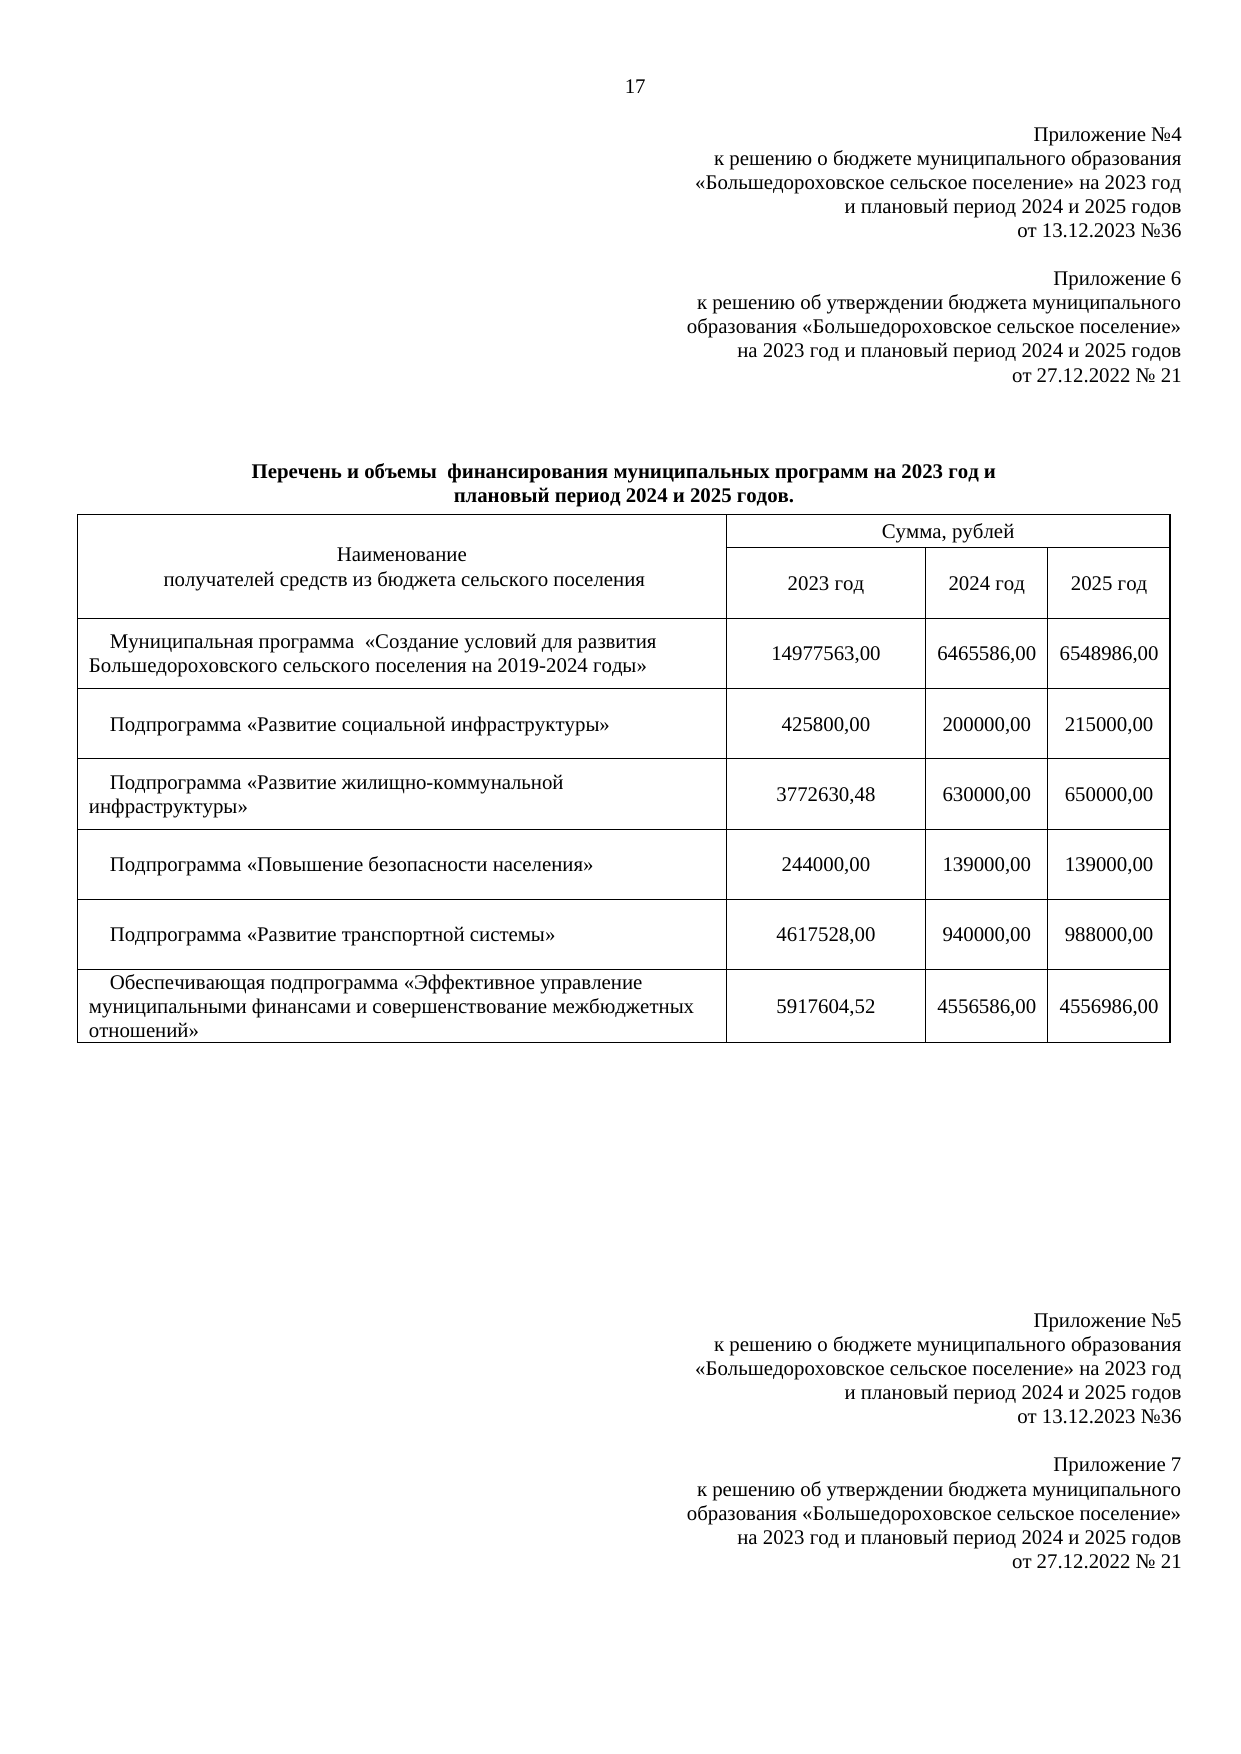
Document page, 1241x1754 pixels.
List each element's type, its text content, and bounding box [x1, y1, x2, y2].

text к решению о бюджете муниципального образования [89, 146, 1181, 170]
table_cell 244000,00 [727, 830, 925, 899]
table_cell 988000,00 [1048, 900, 1169, 969]
text к решению о бюджете муниципального образования [89, 1332, 1181, 1356]
table_cell 4556586,00 [926, 970, 1047, 1042]
table_cell 4556986,00 [1048, 970, 1169, 1042]
table_cell Подпрограмма «Развитие социальной инфраструктуры» [78, 689, 726, 758]
text образования «Большедороховское сельское поселение» [89, 314, 1181, 338]
text «Большедороховское сельское поселение» на 2023 год [89, 170, 1181, 194]
table_cell 940000,00 [926, 900, 1047, 969]
text от 27.12.2022 № 21 [89, 1549, 1181, 1573]
text Приложение №5 [89, 1308, 1181, 1332]
table_cell Подпрограмма «Развитие жилищно-коммунальной инфраструктуры» [78, 759, 726, 828]
table_cell Наименование получателей средств из бюджета сельского поселения [78, 515, 726, 617]
table_cell Подпрограмма «Повышение безопасности населения» [78, 830, 726, 899]
table_cell 2024 год [926, 548, 1047, 617]
text и плановый период 2024 и 2025 годов [89, 1380, 1181, 1404]
text Приложение 7 [89, 1452, 1181, 1476]
table_cell Муниципальная программа «Создание условий для развития Большедороховского сельского поселения на 2019-2024 годы» [78, 619, 726, 688]
text на 2023 год и плановый период 2024 и 2025 годов [89, 338, 1181, 362]
text к решению об утверждении бюджета муниципального [89, 290, 1181, 314]
text от 13.12.2023 №36 [89, 218, 1181, 242]
table_cell 3772630,48 [727, 759, 925, 828]
text «Большедороховское сельское поселение» на 2023 год [89, 1356, 1181, 1380]
table_cell 650000,00 [1048, 759, 1169, 828]
table_cell Обеспечивающая подпрограмма «Эффективное управление муниципальными финансами и совершенствование межбюджетных отношений» [78, 970, 726, 1042]
table_cell 2025 год [1048, 548, 1169, 617]
table_cell 6548986,00 [1048, 619, 1169, 688]
text образования «Большедороховское сельское поселение» [89, 1501, 1181, 1524]
table_cell 14977563,00 [727, 619, 925, 688]
table_cell 4617528,00 [727, 900, 925, 969]
table_header Перечень и объемы финансирования муниципальных программ на 2023 год и плановый период 2024 и 2025 годов. [78, 459, 1170, 514]
text от 13.12.2023 №36 [89, 1404, 1181, 1428]
text и плановый период 2024 и 2025 годов [89, 194, 1181, 218]
table_cell 200000,00 [926, 689, 1047, 758]
table_cell 2023 год [727, 548, 925, 617]
table_cell 630000,00 [926, 759, 1047, 828]
table_cell 425800,00 [727, 689, 925, 758]
table_cell 139000,00 [926, 830, 1047, 899]
table_cell Подпрограмма «Развитие транспортной системы» [78, 900, 726, 969]
table_cell 139000,00 [1048, 830, 1169, 899]
text Приложение 6 [89, 266, 1181, 290]
table_cell 5917604,52 [727, 970, 925, 1042]
table_cell 215000,00 [1048, 689, 1169, 758]
table_cell Сумма, рублей [727, 515, 1169, 547]
text к решению об утверждении бюджета муниципального [89, 1476, 1181, 1501]
table_cell 6465586,00 [926, 619, 1047, 688]
text на 2023 год и плановый период 2024 и 2025 годов [89, 1524, 1181, 1549]
text Приложение №4 [89, 122, 1181, 146]
text от 27.12.2022 № 21 [89, 362, 1181, 387]
